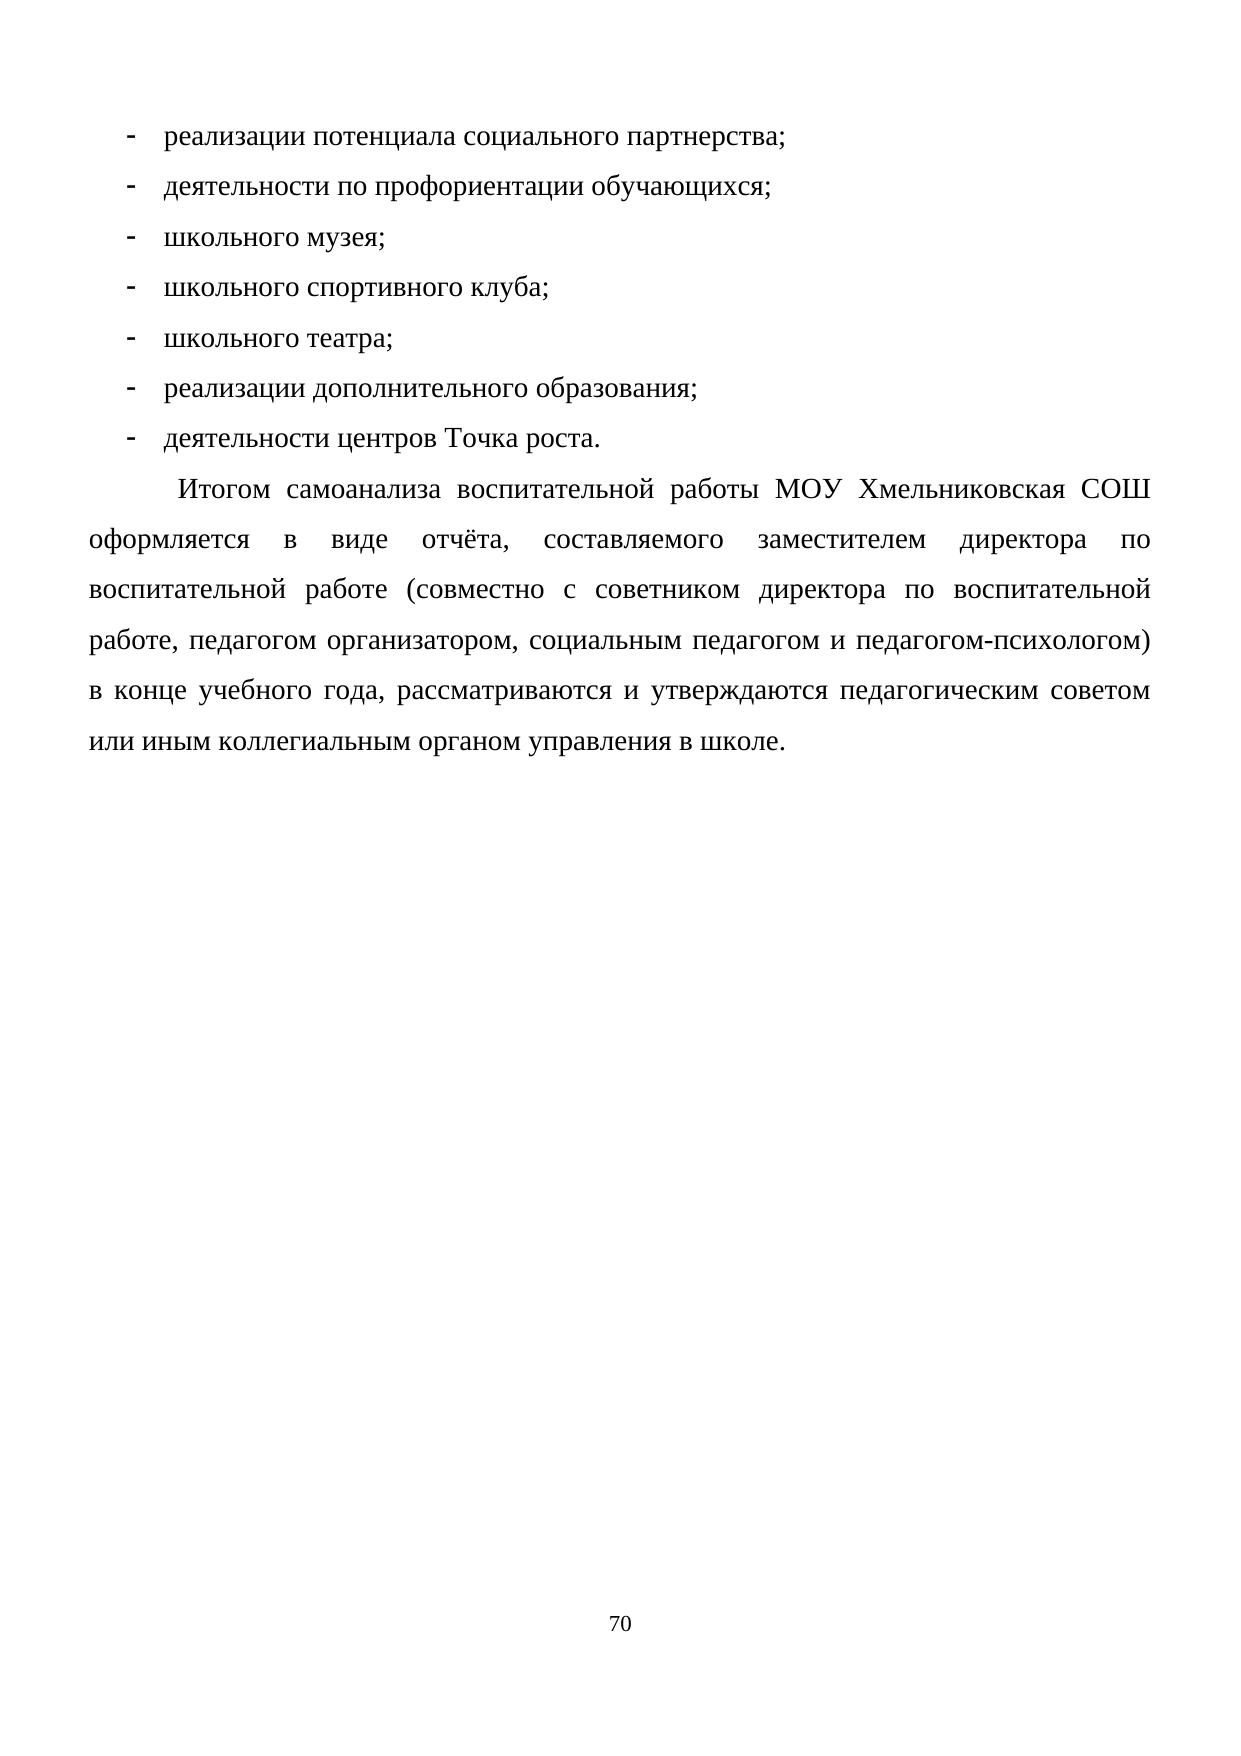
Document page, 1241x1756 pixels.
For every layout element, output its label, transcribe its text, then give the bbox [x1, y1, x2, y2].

list школьного спортивного клуба; [126, 269, 1152, 303]
list реализации потенциала социального партнерства; [126, 118, 1152, 152]
list школьного музея; [126, 219, 1152, 253]
list школьного театра; [126, 320, 1152, 353]
list деятельности по профориентации обучающихся; [126, 168, 1152, 202]
list реализации дополнительного образования; [126, 370, 1152, 404]
list деятельности центров Точка роста. [126, 421, 1152, 454]
list Итогом самоанализа воспитательной работы МОУ Хмельниковская СОШ оформляется в виде отчёта, составляемого заместителем директора по воспитательной работе (совместно с советником директора по воспитательной работе, педагогом организатором, социальным педагогом и педагогом-психологом) в конце учебного года, рассматриваются и утверждаются педагогическим советом или иным коллегиальным органом управления в школе. [89, 471, 1152, 756]
